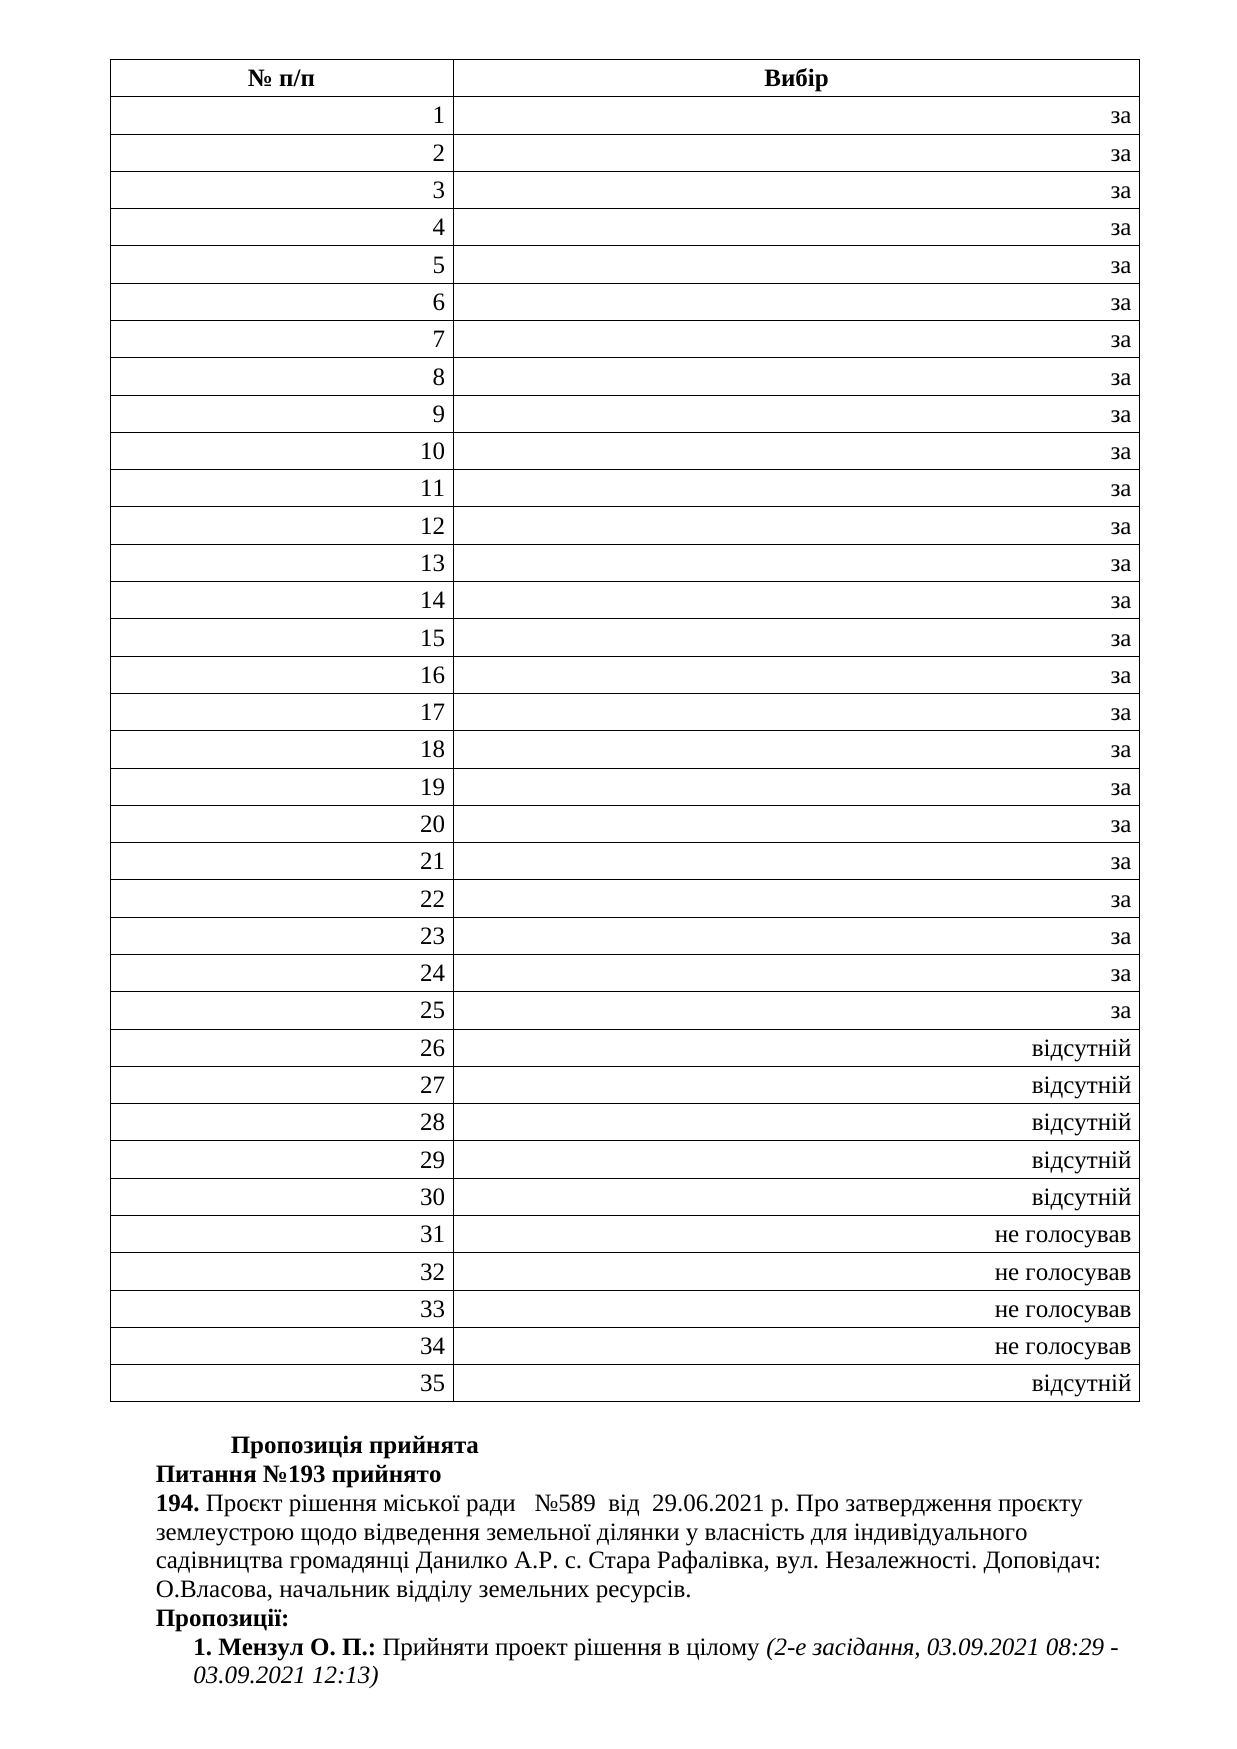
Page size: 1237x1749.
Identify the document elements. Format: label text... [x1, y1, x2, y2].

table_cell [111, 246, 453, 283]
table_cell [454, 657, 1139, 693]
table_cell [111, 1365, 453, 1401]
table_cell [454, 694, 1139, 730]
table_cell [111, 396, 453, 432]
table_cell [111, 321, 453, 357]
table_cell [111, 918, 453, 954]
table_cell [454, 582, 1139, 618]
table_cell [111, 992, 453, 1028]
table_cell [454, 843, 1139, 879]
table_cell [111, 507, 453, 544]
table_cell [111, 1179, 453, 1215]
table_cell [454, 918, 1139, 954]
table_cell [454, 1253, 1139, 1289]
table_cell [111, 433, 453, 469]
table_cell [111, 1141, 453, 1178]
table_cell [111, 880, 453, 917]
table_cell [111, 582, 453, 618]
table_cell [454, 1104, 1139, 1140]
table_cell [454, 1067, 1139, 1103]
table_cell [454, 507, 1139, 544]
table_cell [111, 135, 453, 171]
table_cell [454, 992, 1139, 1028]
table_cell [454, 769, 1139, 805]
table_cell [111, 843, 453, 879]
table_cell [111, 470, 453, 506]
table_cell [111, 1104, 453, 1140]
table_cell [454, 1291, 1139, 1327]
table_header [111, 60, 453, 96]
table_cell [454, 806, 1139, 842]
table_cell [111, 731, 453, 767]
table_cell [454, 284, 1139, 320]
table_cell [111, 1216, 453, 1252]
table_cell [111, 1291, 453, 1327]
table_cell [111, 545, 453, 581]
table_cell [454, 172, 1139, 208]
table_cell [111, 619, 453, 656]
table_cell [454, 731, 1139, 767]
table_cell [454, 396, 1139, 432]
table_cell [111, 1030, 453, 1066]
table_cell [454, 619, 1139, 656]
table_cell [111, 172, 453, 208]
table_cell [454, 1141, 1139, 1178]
text 1. Мензул О. П.: Прийняти проект рішення в цілому (2-е засідання, 03.09.2021 08:29 - 03.09.2021 12:13) [193, 1632, 1148, 1689]
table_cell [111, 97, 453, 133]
text Пропозиції: [156, 1603, 1148, 1632]
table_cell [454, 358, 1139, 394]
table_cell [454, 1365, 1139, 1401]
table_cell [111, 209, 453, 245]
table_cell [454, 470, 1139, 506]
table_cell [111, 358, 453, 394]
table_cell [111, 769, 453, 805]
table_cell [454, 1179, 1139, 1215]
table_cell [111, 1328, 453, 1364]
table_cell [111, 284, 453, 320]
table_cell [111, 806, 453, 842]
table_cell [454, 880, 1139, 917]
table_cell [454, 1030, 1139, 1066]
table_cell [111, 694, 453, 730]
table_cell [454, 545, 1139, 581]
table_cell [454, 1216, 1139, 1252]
text Пропозиція прийнята [231, 1402, 1148, 1459]
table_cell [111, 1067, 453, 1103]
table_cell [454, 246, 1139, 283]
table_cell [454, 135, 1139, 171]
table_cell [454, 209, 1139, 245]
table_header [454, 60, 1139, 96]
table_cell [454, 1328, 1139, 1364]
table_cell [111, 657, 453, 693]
text Питання №193 прийнято [156, 1459, 1148, 1488]
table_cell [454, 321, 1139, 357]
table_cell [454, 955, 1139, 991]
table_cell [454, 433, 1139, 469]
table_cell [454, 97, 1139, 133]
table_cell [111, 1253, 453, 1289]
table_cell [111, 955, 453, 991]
text 194. Проєкт рішення міської ради №589 від 29.06.2021 р. Про затвердження проєкту землеустрою щодо відведення земельної ділянки у власність для індивідуального садівництва громадянці Данилко А.Р. с. Стара Рафалівка, вул. Незалежності. Доповідач: О.Власова, начальник відділу земельних ресурсів. [156, 1488, 1148, 1603]
